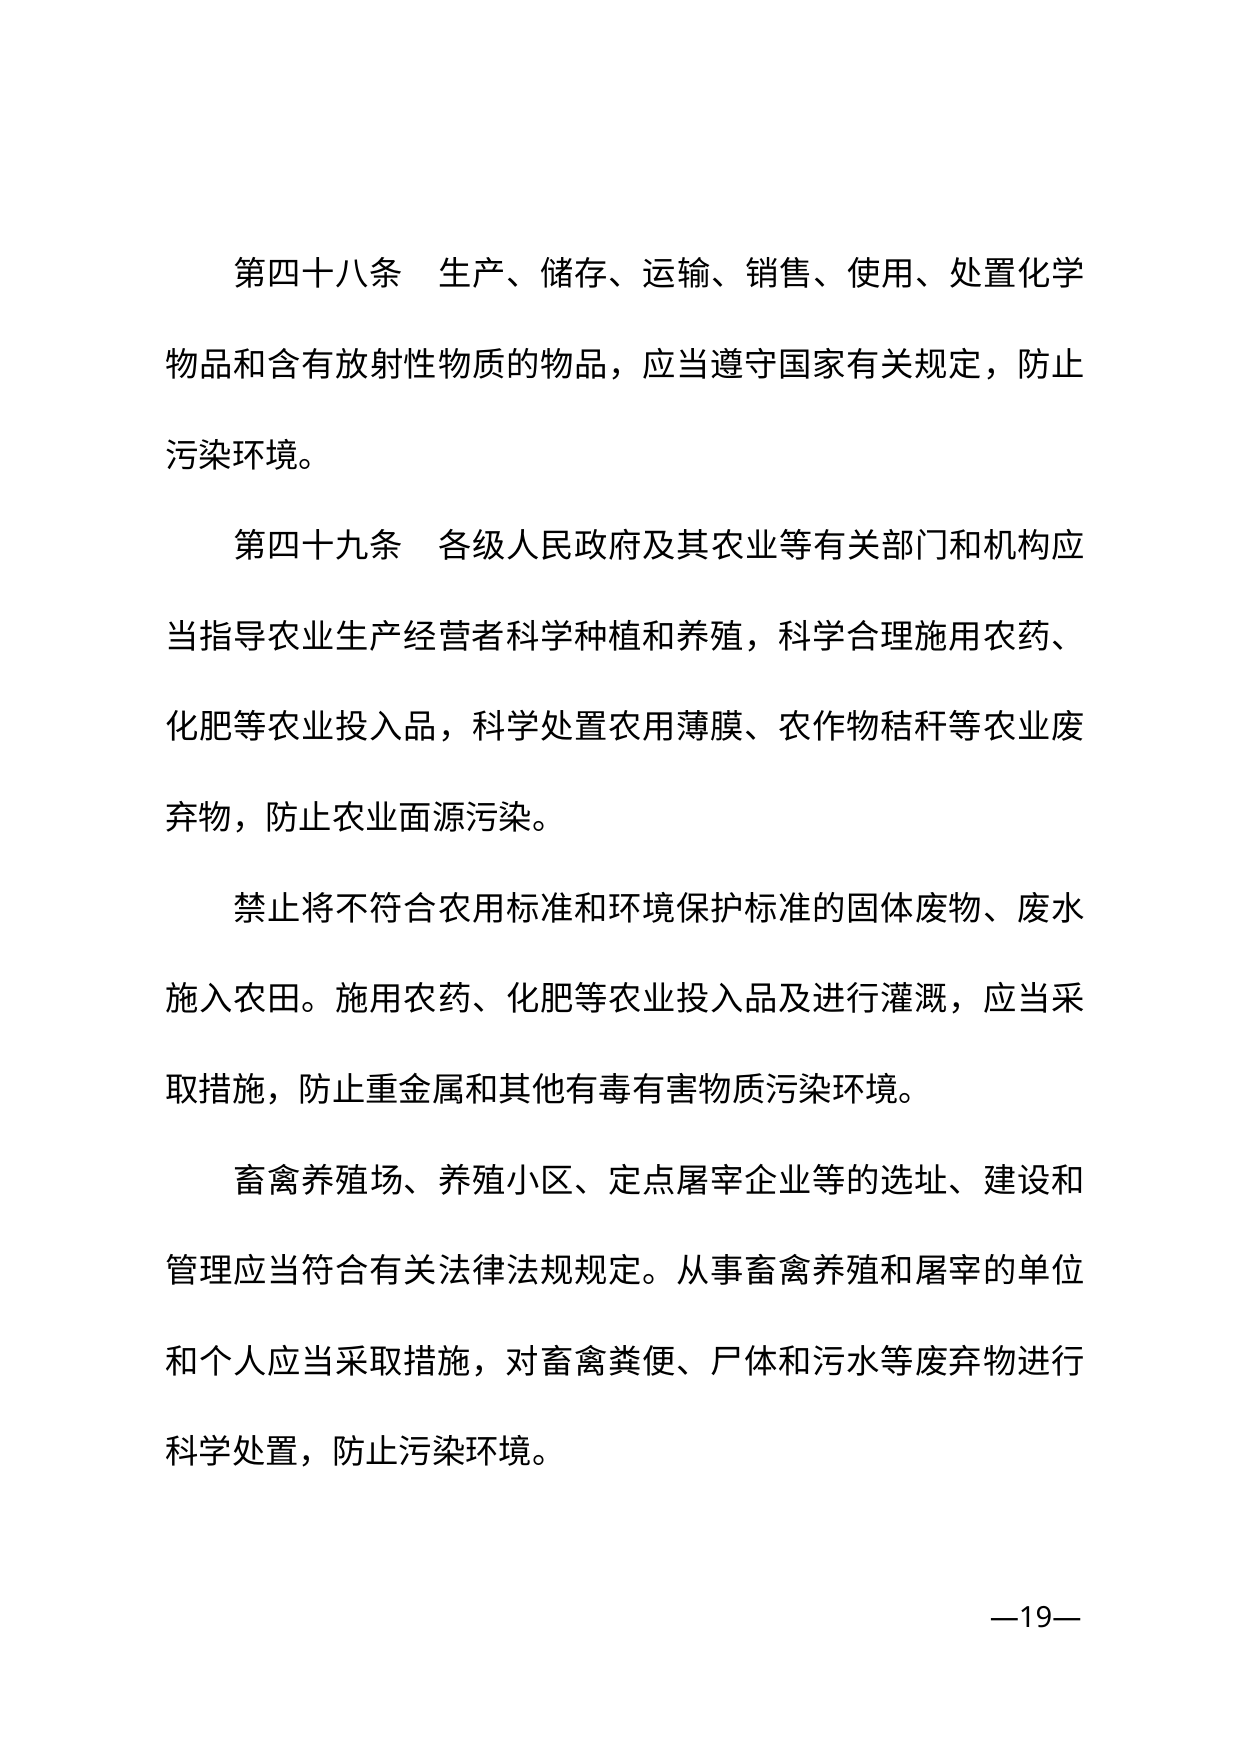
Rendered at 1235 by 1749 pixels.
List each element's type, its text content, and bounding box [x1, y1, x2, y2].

text 畜禽养殖场、养殖小区、定点屠宰企业等的选址、建设和管理应当符合有关法律法规规定。从事畜禽养殖和屠宰的单位和个人应当采取措施，对畜禽粪便、尸体和污水等废弃物进行科学处置，防止污染环境。 [165, 1132, 1087, 1495]
text 第四十八条 生产、储存、运输、销售、使用、处置化学物品和含有放射性物质的物品，应当遵守国家有关规定，防止污染环境。 [165, 226, 1087, 498]
text 禁止将不符合农用标准和环境保护标准的固体废物、废水施入农田。施用农药、化肥等农业投入品及进行灌溉，应当采取措施，防止重金属和其他有毒有害物质污染环境。 [165, 860, 1087, 1132]
text 第四十九条 各级人民政府及其农业等有关部门和机构应当指导农业生产经营者科学种植和养殖，科学合理施用农药、化肥等农业投入品，科学处置农用薄膜、农作物秸秆等农业废弃物，防止农业面源污染。 [165, 498, 1087, 860]
